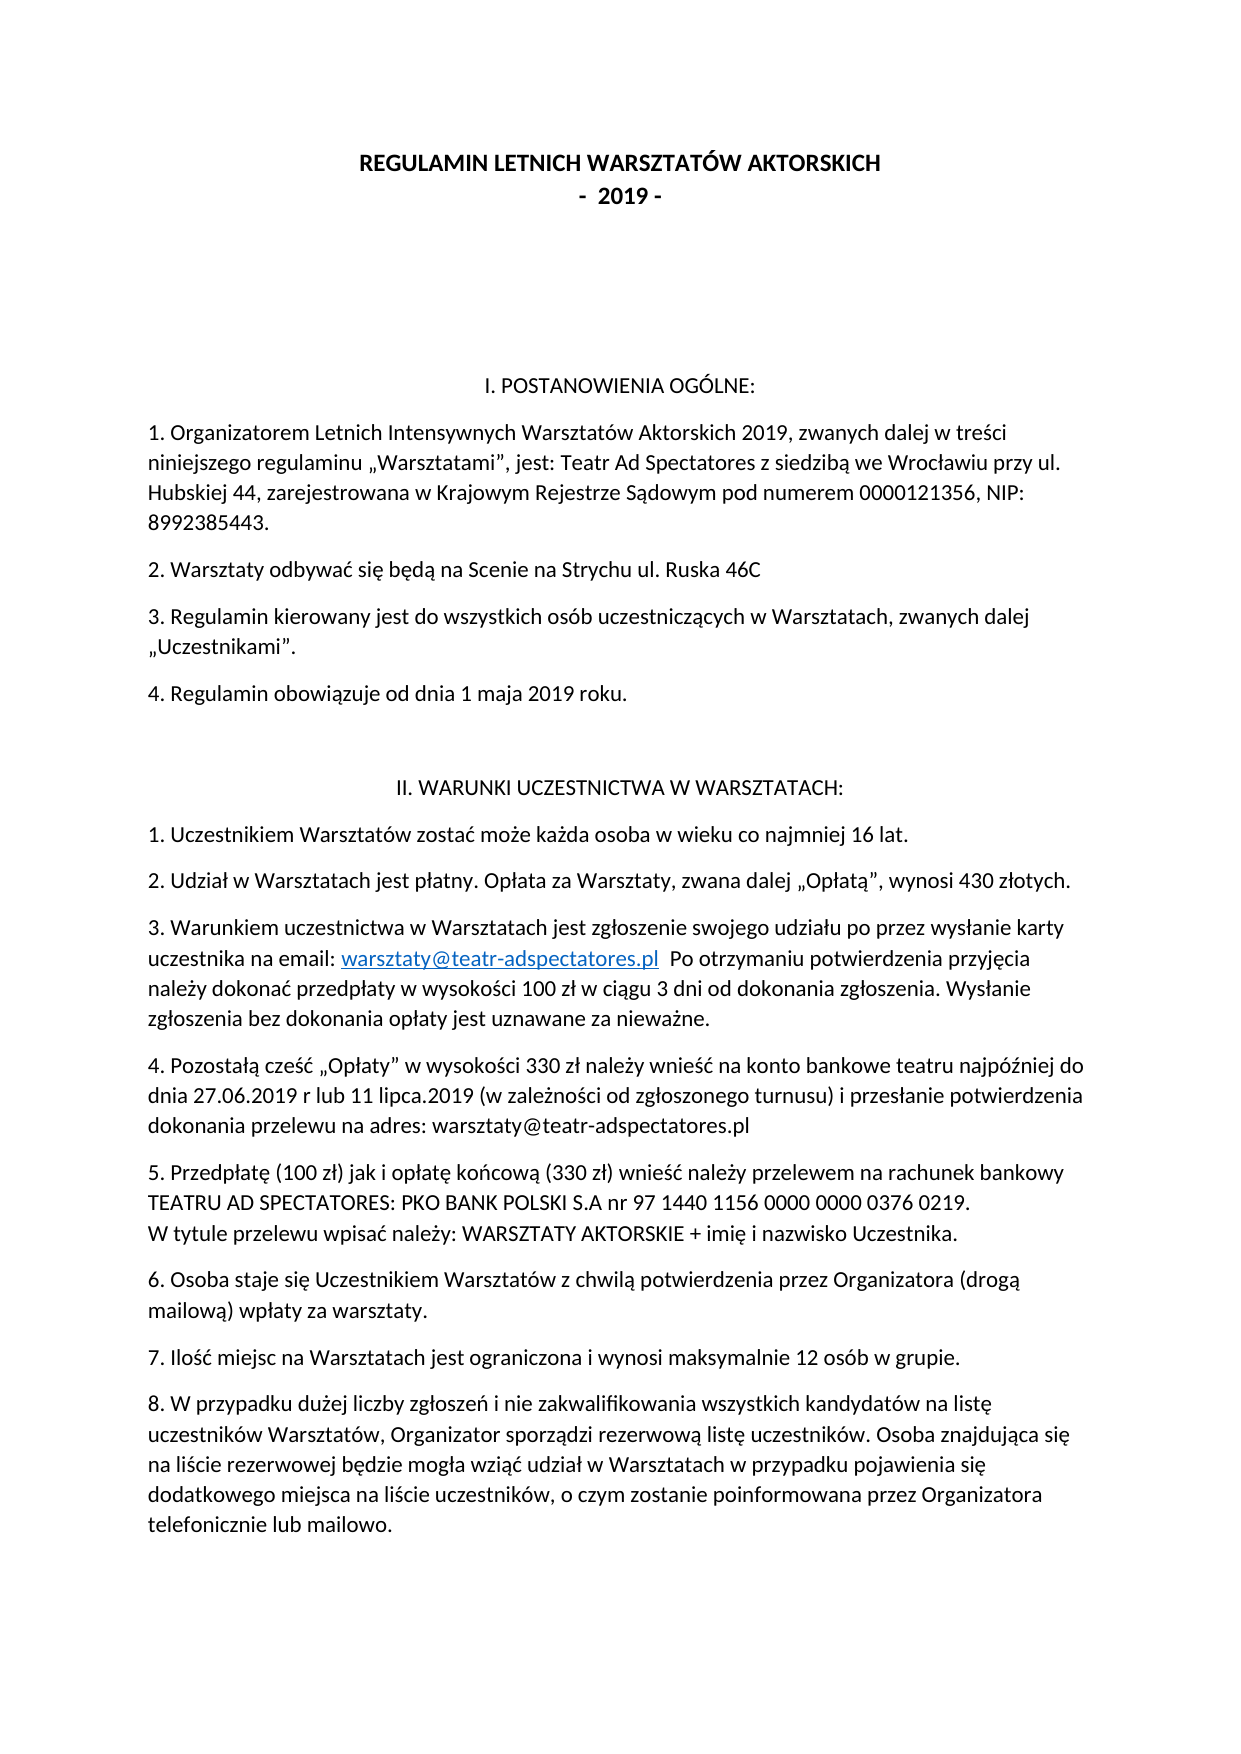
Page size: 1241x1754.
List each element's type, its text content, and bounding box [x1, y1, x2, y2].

text 4. Regulamin obowiązuje od dnia 1 maja 2019 roku. [148, 679, 1093, 707]
text 1. Organizatorem Letnich Intensywnych Warsztatów Aktorskich 2019, zwanych dalej w treści niniejszego regulaminu „Warsztatami”, jest: Teatr Ad Spectatores z siedzibą we Wrocławiu przy ul. Hubskiej 44, zarejestrowana w Krajowym Rejestrze Sądowym pod numerem 0000121356, NIP: 8992385443. [148, 418, 1093, 536]
text 3. Warunkiem uczestnictwa w Warsztatach jest zgłoszenie swojego udziału po przez wysłanie karty uczestnika na email: warsztaty@teatr-adspectatores.pl Po otrzymaniu potwierdzenia przyjęcia należy dokonać przedpłaty w wysokości 100 zł w ciągu 3 dni od dokonania zgłoszenia. Wysłanie zgłoszenia bez dokonania opłaty jest uznawane za nieważne. [148, 913, 1093, 1032]
text II. WARUNKI UCZESTNICTWA W WARSZTATACH: [148, 773, 1093, 801]
text 7. Ilość miejsc na Warsztatach jest ograniczona i wynosi maksymalnie 12 osób w grupie. [148, 1343, 1093, 1371]
text 2. Udział w Warsztatach jest płatny. Opłata za Warsztaty, zwana dalej „Opłatą”, wynosi 430 złotych. [148, 867, 1093, 894]
text 6. Osoba staje się Uczestnikiem Warsztatów z chwilą potwierdzenia przez Organizatora (drogą mailową) wpłaty za warsztaty. [148, 1266, 1093, 1324]
text I. POSTANOWIENIA OGÓLNE: [148, 371, 1093, 399]
text 3. Regulamin kierowany jest do wszystkich osób uczestniczących w Warsztatach, zwanych dalej „Uczestnikami”. [148, 602, 1093, 660]
text 4. Pozostałą cześć „Opłaty” w wysokości 330 zł należy wnieść na konto bankowe teatru najpóźniej do dnia 27.06.2019 r lub 11 lipca.2019 (w zależności od zgłoszonego turnusu) i przesłanie potwierdzenia dokonania przelewu na adres: warsztaty@teatr-adspectatores.pl [148, 1051, 1093, 1139]
text 5. Przedpłatę (100 zł) jak i opłatę końcową (330 zł) wnieść należy przelewem na rachunek bankowy TEATRU AD SPECTATORES: PKO BANK POLSKI S.A nr 97 1440 1156 0000 0000 0376 0219. W tytule przelewu wpisać należy: WARSZTATY AKTORSKIE + imię i nazwisko Uczestnika. [148, 1158, 1093, 1247]
text REGULAMIN LETNICH WARSZTATÓW AKTORSKICH - 2019 - [148, 148, 1093, 211]
text 1. Uczestnikiem Warsztatów zostać może każda osoba w wieku co najmniej 16 lat. [148, 820, 1093, 848]
text 8. W przypadku dużej liczby zgłoszeń i nie zakwalifikowania wszystkich kandydatów na listę uczestników Warsztatów, Organizator sporządzi rezerwową listę uczestników. Osoba znajdująca się na liście rezerwowej będzie mogła wziąć udział w Warsztatach w przypadku pojawienia się dodatkowego miejsca na liście uczestników, o czym zostanie poinformowana przez Organizatora telefonicznie lub mailowo. [148, 1389, 1093, 1538]
text 2. Warsztaty odbywać się będą na Scenie na Strychu ul. Ruska 46C [148, 555, 1093, 583]
